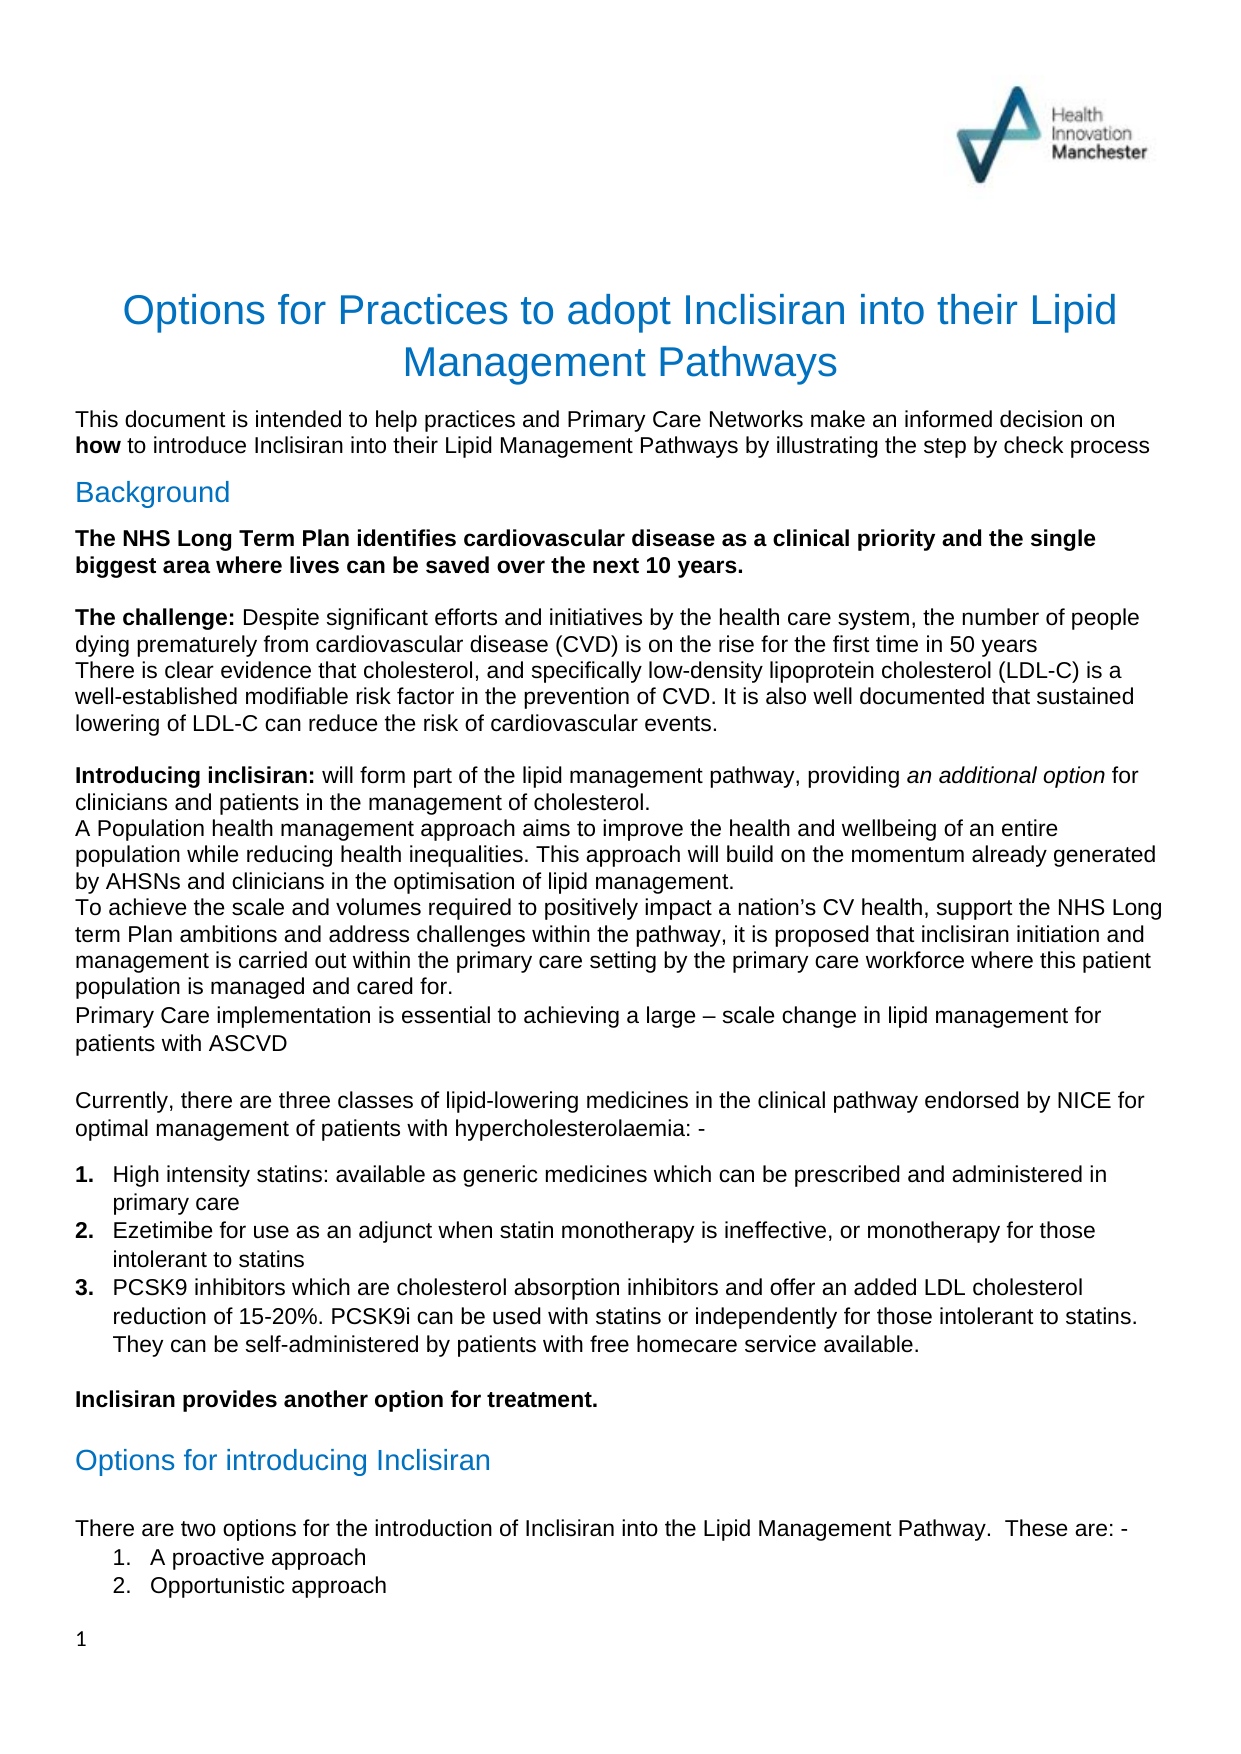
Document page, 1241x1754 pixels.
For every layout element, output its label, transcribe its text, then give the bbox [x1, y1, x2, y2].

picture [943, 75, 1166, 199]
text Introducing inclisiran: will form part of the lipid management pathway, providing an additional option for clinicians and patients in the management of cholesterol. [75, 762, 1165, 815]
text Inclisiran provides another option for treatment. [75, 1386, 1165, 1412]
text This document is intended to help practices and Primary Care Networks make an informed decision on how to introduce Inclisiran into their Lipid Management Pathways by illustrating the step by check process [75, 406, 1165, 458]
text To achieve the scale and volumes required to positively impact a nation’s CV health, support the NHS Long term Plan ambitions and address challenges within the pathway, it is proposed that inclisiran initiation and management is carried out within the primary care setting by the primary care workforce where this patient [75, 894, 1165, 973]
text The NHS Long Term Plan identifies cardiovascular disease as a clinical priority and the single [75, 525, 1165, 552]
text There is clear evidence that cholesterol, and specifically low-density lipoprotein cholesterol (LDL-C) is a well-established modifiable risk factor in the prevention of CVD. It is also well documented that sustained lowering of LDL-C can reduce the risk of cardiovascular events. [75, 657, 1165, 736]
text Options for Practices to adopt Inclisiran into their Lipid Management Pathways [75, 286, 1165, 385]
list Opportunistic approach [112, 1572, 1165, 1598]
list PCSK9 inhibitors which are cholesterol absorption inhibitors and offer an added LDL cholesterol reduction of 15-20%. PCSK9i can be used with statins or independently for those intolerant to statins. They can be self-administered by patients with free homecare service available. [75, 1274, 1165, 1357]
text A Population health management approach aims to improve the health and wellbeing of an entire population while reducing health inequalities. This approach will build on the momentum already generated by AHSNs and clinicians in the optimisation of lipid management. [75, 815, 1165, 894]
text biggest area where lives can be saved over the next 10 years. [75, 552, 1165, 578]
list High intensity statins: available as generic medicines which can be prescribed and administered in primary care [75, 1161, 1165, 1215]
list A proactive approach [112, 1543, 1165, 1570]
text Background [75, 475, 1165, 508]
text Options for introducing Inclisiran [75, 1443, 1165, 1476]
list Ezetimibe for use as an adjunct when statin monotherapy is ineffective, or monotherapy for those intolerant to statins [75, 1217, 1165, 1272]
text population is managed and cared for. [75, 973, 1165, 999]
text There are two options for the introduction of Inclisiran into the Lipid Management Pathway. These are: - [75, 1515, 1165, 1541]
text Currently, there are three classes of lipid-lowering medicines in the clinical pathway endorsed by NICE for optimal management of patients with hypercholesterolaemia: - [75, 1087, 1165, 1142]
text Primary Care implementation is essential to achieving a large – scale change in lipid management for patients with ASCVD [75, 1002, 1165, 1056]
text The challenge: Despite significant efforts and initiatives by the health care system, the number of people dying prematurely from cardiovascular disease (CVD) is on the rise for the first time in 50 years [75, 604, 1165, 657]
